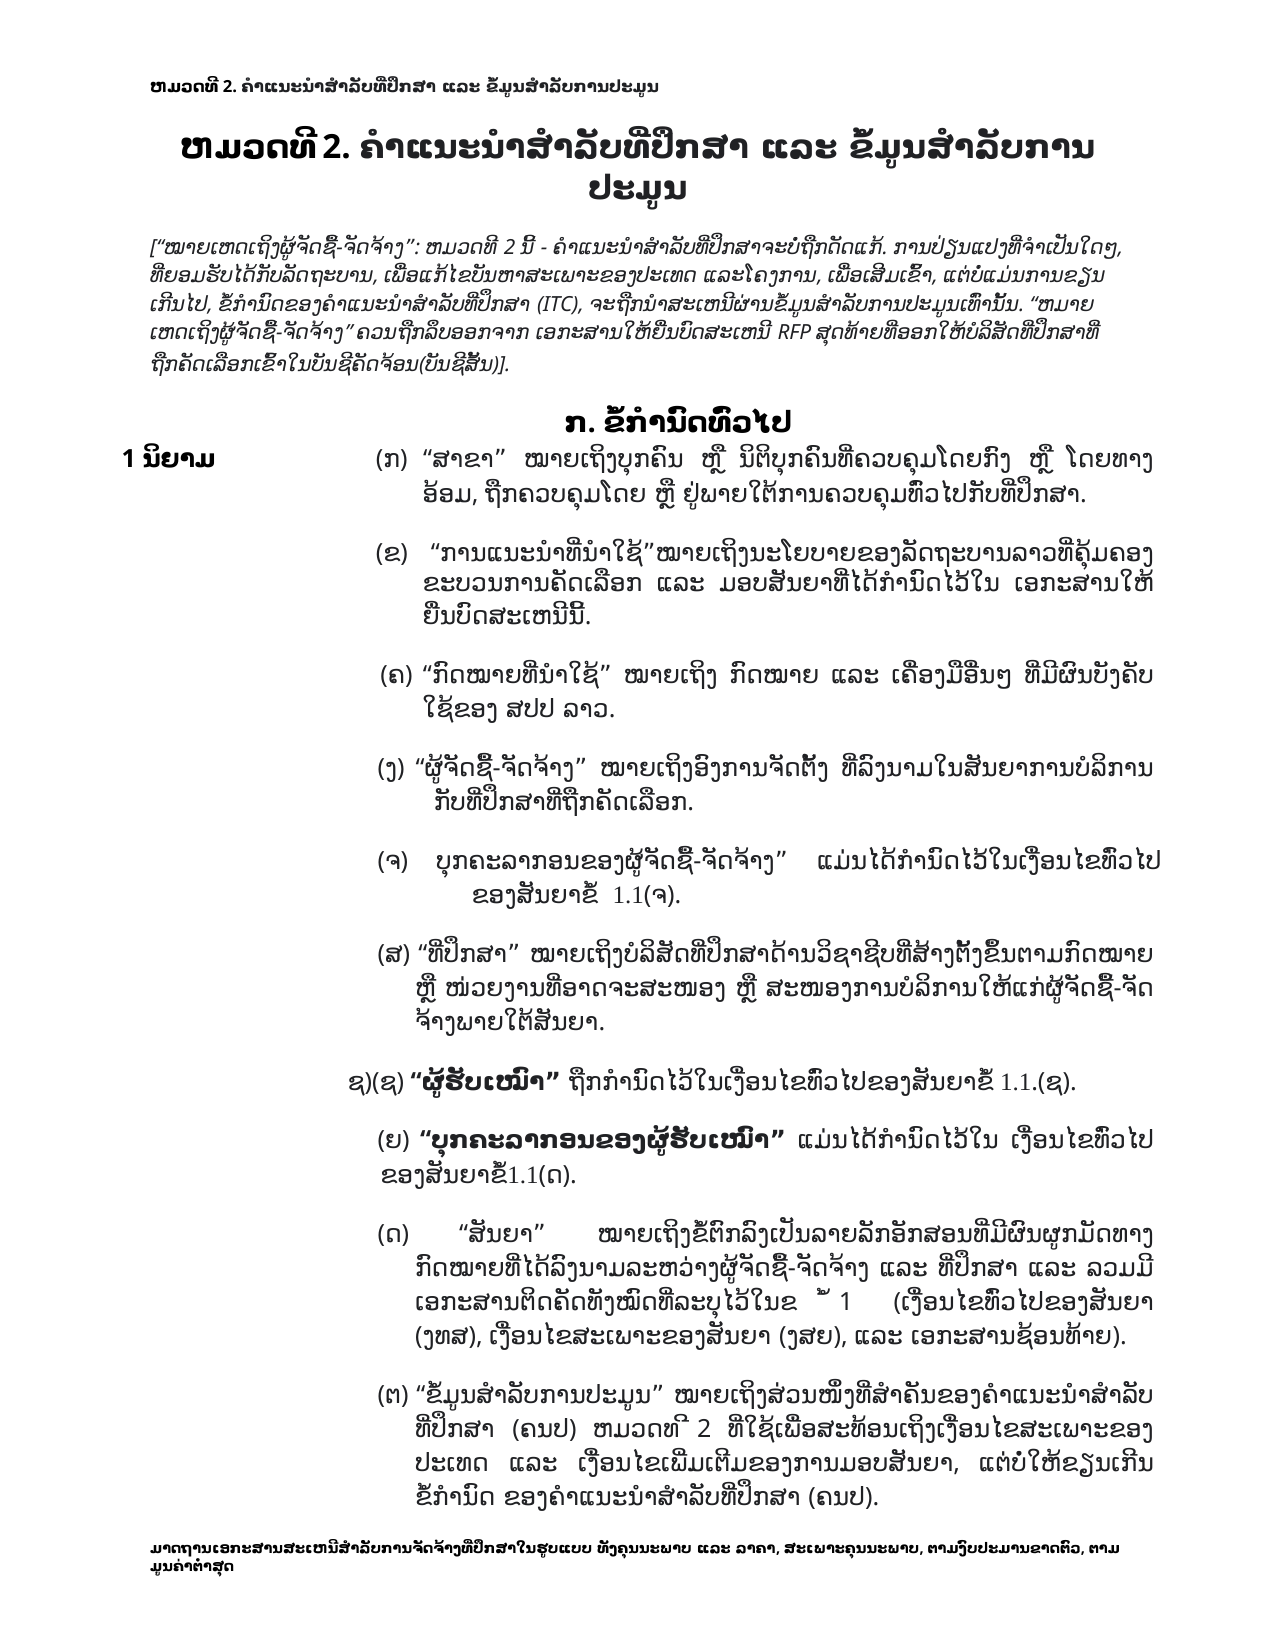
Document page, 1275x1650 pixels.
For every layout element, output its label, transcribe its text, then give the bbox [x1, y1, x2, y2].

text [“ໝາຍເຫດເຖິງຜູ້ຈັດຊື້-ຈັດຈ້າງ”: ຫມວດທີ 2 ນີ້ - ຄຳແນະນຳສໍາລັບທີ່ປຶກສາຈະບໍ່ຖືກດັດແກ້. ການປ່ຽນແປງທີ່ຈໍາເປັນໃດໆ, ທີ່ຍອມຮັບໄດ້ກັບລັດຖະບານ, ເພື່ອແກ້ໄຂບັນຫາສະເພາະຂອງປະເທດ ແລະໂຄງການ, ເພື່ອເສີມເຂົ້າ, ແຕ່ບໍ່ແມ່ນການຂຽນເກີນໄປ, ຂໍ້ກໍານົດຂອງຄໍາແນະນໍາສໍາລັບທີ່ປຶກສາ (ITC), ຈະຖືກນໍາສະເຫນີຜ່ານຂໍ້ມູນສໍາລັບການປະມູນເທົ່ານັ້ນ. “ຫມາຍເຫດເຖິງຜູ້ຈັດຊື້-ຈັດຈ້າງ” ຄວນຖືກລຶບອອກຈາກ ເອກະສານໃຫ້ຍື່ນບົດສະເຫນີ RFP ສຸດທ້າຍທີ່ອອກໃຫ້ບໍລິສັດທີ່ປຶກສາທີ່ຖືກຄັດເລືອກເຂົ້າໃນບັນຊີຄັດຈ້ອນ(ບັນຊີສັ້ນ)]. [150, 232, 1125, 377]
table_header 1 ນິຍາມ [109, 441, 368, 1513]
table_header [368, 441, 1166, 1513]
subtitle ຫມວດທີ 2. ຄໍາແນະນໍາສໍາລັບທີ່ປຶກສາ ແລະ ຂໍ້ມູນສໍາລັບການປະມູນ [150, 123, 1125, 207]
list ກ. ຂໍ້ກໍານົດທົ່ວໄປ [231, 401, 1125, 441]
